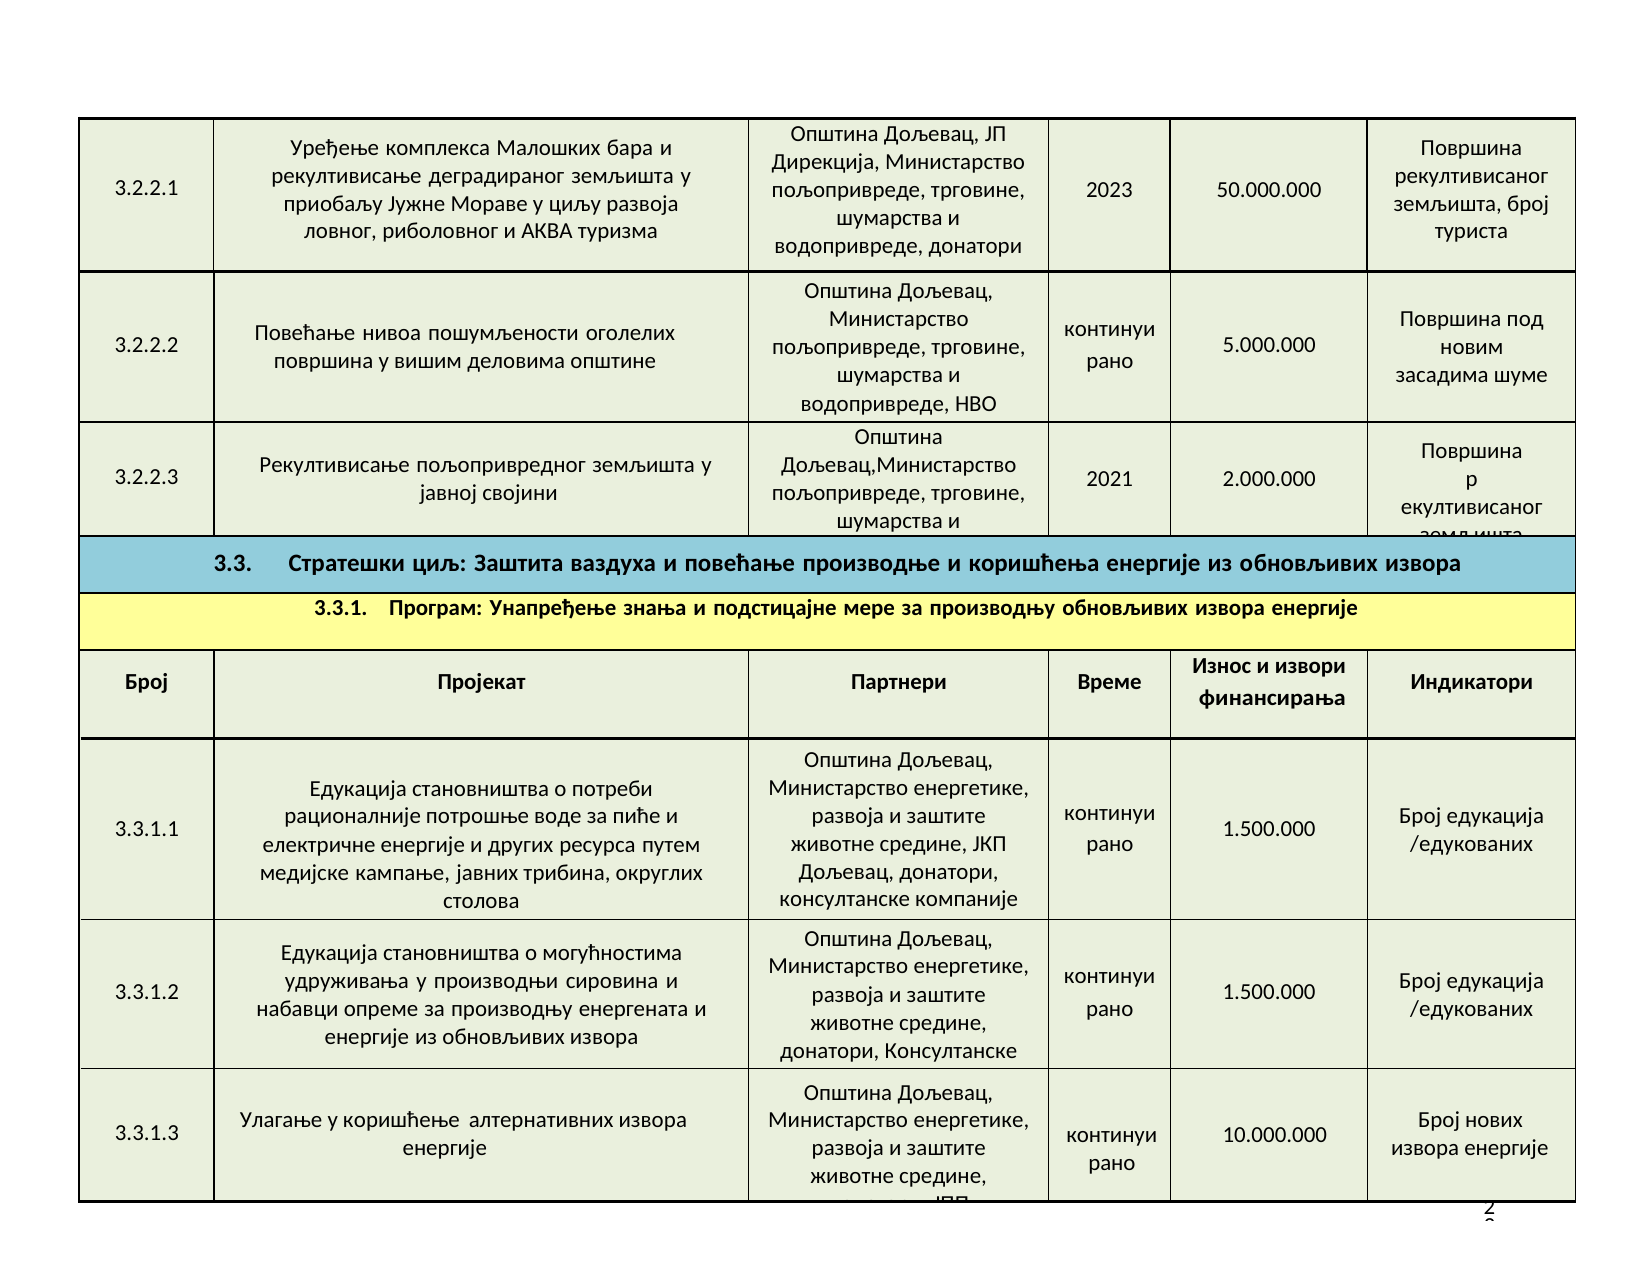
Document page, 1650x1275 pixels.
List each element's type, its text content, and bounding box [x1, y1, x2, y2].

table_header Повећање нивоа пошумљености оголелих површина у вишим деловима општине [215, 273, 748, 421]
table_cell континуи рано [1049, 920, 1170, 1068]
table_cell Број [80, 651, 213, 737]
table_cell Индикатори [1368, 651, 1575, 737]
table_cell Општина Дољевац, Министарство енергетике, развоја и заштите животне средине, донатори, Консултанске компаније [749, 920, 1048, 1068]
table_cell 1.500.000 [1171, 740, 1367, 919]
table_cell 2.000.000 [1171, 423, 1367, 535]
table_cell Пројекат [215, 651, 748, 737]
table_cell 3.2.2.3 [80, 423, 213, 535]
table_cell 3.3.1.2 [80, 920, 213, 1068]
table_header континуи рано [1049, 273, 1170, 421]
table_cell Време [1049, 651, 1170, 737]
table_cell Улагање у коришћење алтернативних извора енергије [215, 1069, 748, 1200]
table_cell континуи рано [1049, 740, 1170, 919]
table_cell Уређење комплекса Малошких бара и рекултивисање деградираног земљишта у приобаљу Јужне Мораве у циљу развоја ловног, риболовног и АКВА туризма [214, 120, 748, 270]
table_cell Едукација становништва о потреби рационалније потрошње воде за пиће и електричне енергије и других ресурса путем медијске кампање, јавних трибина, округлих столова [215, 740, 748, 919]
table_cell 3.3.1.1 [80, 738, 213, 919]
table_cell Општина Дољевац,Министарство пољопривреде, трговине, шумарства и водопривреде [749, 423, 1048, 535]
table_cell 3.3. Стратешки циљ: Заштита ваздуха и повећање производње и коришћења енергије из обновљивих извора [80, 537, 1575, 592]
table_cell 2023 [1049, 120, 1169, 270]
table_cell Површина рекултивисаног земљишта, број туриста [1368, 120, 1575, 270]
table_cell Општина Дољевац, ЈП Дирекција, Министарство пољопривреде, трговине, шумарства и водопривреде, донатори [749, 120, 1048, 270]
table_cell 10.000.000 [1171, 1069, 1367, 1200]
table_cell Партнери [749, 651, 1048, 737]
table_cell Број едукација /едукованих [1368, 740, 1575, 919]
table_cell Општина Дољевац, Министарство енергетике, развоја и заштите животне средине, донатори, ЈПП [749, 1069, 1048, 1200]
table_cell 3.3.1. Програм: Унапређење знања и подстицајне мере за производњу обновљивих извора енергије [80, 594, 1575, 649]
table_cell Износ и извори финансирања [1171, 651, 1367, 737]
table_cell 50.000.000 [1171, 120, 1366, 270]
table_header 3.2.2.2 [80, 273, 213, 421]
table_cell Површина рекултивисаног земљишта [1368, 423, 1575, 535]
table_cell Општина Дољевац, Министарство енергетике, развоја и заштите животне средине, ЈКП Дољевац, донатори, консултанске компаније [749, 740, 1048, 919]
table_header 5.000.000 [1171, 273, 1367, 421]
table_cell 2021 [1049, 423, 1170, 535]
table_cell Рекултивисање пољопривредног земљишта у јавној својини [215, 423, 748, 535]
table_header Општина Дољевац, Министарство пољопривреде, трговине, шумарства и водопривреде, НВО [749, 273, 1048, 421]
table_cell Број нових извора енергије [1368, 1069, 1575, 1200]
table_cell 3.2.2.1 [80, 120, 213, 270]
table_cell 1.500.000 [1171, 920, 1367, 1068]
table_cell Број едукација /едукованих [1368, 920, 1575, 1068]
table_cell 3.3.1.3 [80, 1069, 213, 1200]
table_cell Едукација становништва о могућностима удруживања у производњи сировина и набавци опреме за производњу енергената и енергије из обновљивих извора [215, 920, 748, 1068]
table_header Површина под новим засадима шуме [1368, 273, 1575, 421]
table_cell континуирано [1049, 1069, 1170, 1200]
